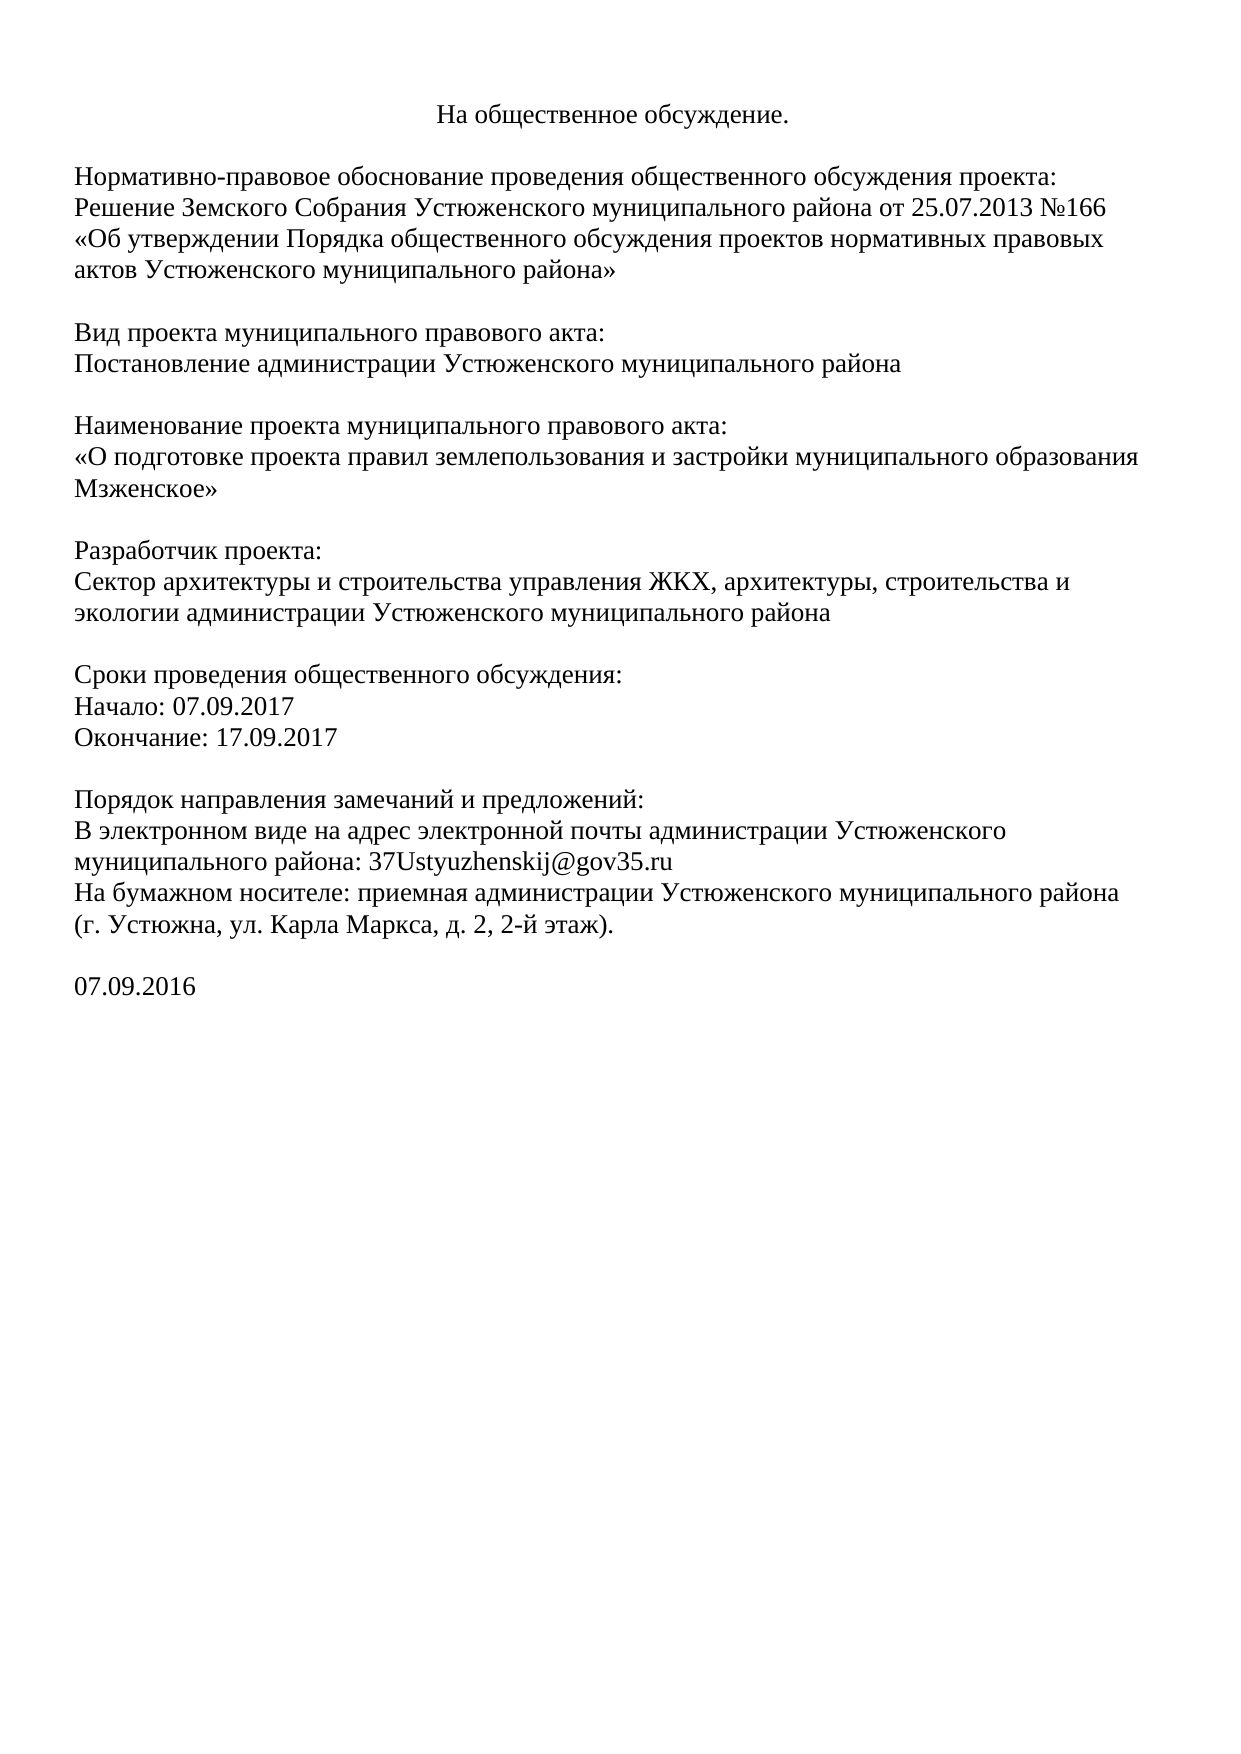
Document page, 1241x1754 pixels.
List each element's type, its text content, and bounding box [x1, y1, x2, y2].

text «О подготовке проекта правил землепользования и застройки муниципального образования Мзженское» [74, 441, 1152, 503]
text Вид проекта муниципального правового акта: [74, 316, 1152, 347]
text Сектор архитектуры и строительства управления ЖКХ, архитектуры, строительства и экологии администрации Устюженского муниципального района [74, 565, 1152, 627]
text Постановление администрации Устюженского муниципального района [74, 347, 1152, 378]
text На общественное обсуждение. [74, 98, 1152, 129]
text Наименование проекта муниципального правового акта: [74, 409, 1152, 441]
text В электронном виде на адрес электронной почты администрации Устюженского муниципального района: 37Ustyuzhenskij@gov35.ru [74, 814, 1152, 877]
text 07.09.2016 [74, 970, 1152, 1001]
text Начало: 07.09.2017 [74, 690, 1152, 721]
text Решение Земского Собрания Устюженского муниципального района от 25.07.2013 №166 «Об утверждении Порядка общественного обсуждения проектов нормативных правовых актов Устюженского муниципального района» [74, 191, 1152, 285]
text Нормативно-правовое обоснование проведения общественного обсуждения проекта: [74, 160, 1152, 191]
text Порядок направления замечаний и предложений: [74, 783, 1152, 814]
text Разработчик проекта: [74, 534, 1152, 565]
text На бумажном носителе: приемная администрации Устюженского муниципального района (г. Устюжна, ул. Карла Маркса, д. 2, 2-й этаж). [74, 877, 1152, 939]
text Окончание: 17.09.2017 [74, 721, 1152, 752]
text Сроки проведения общественного обсуждения: [74, 658, 1152, 690]
